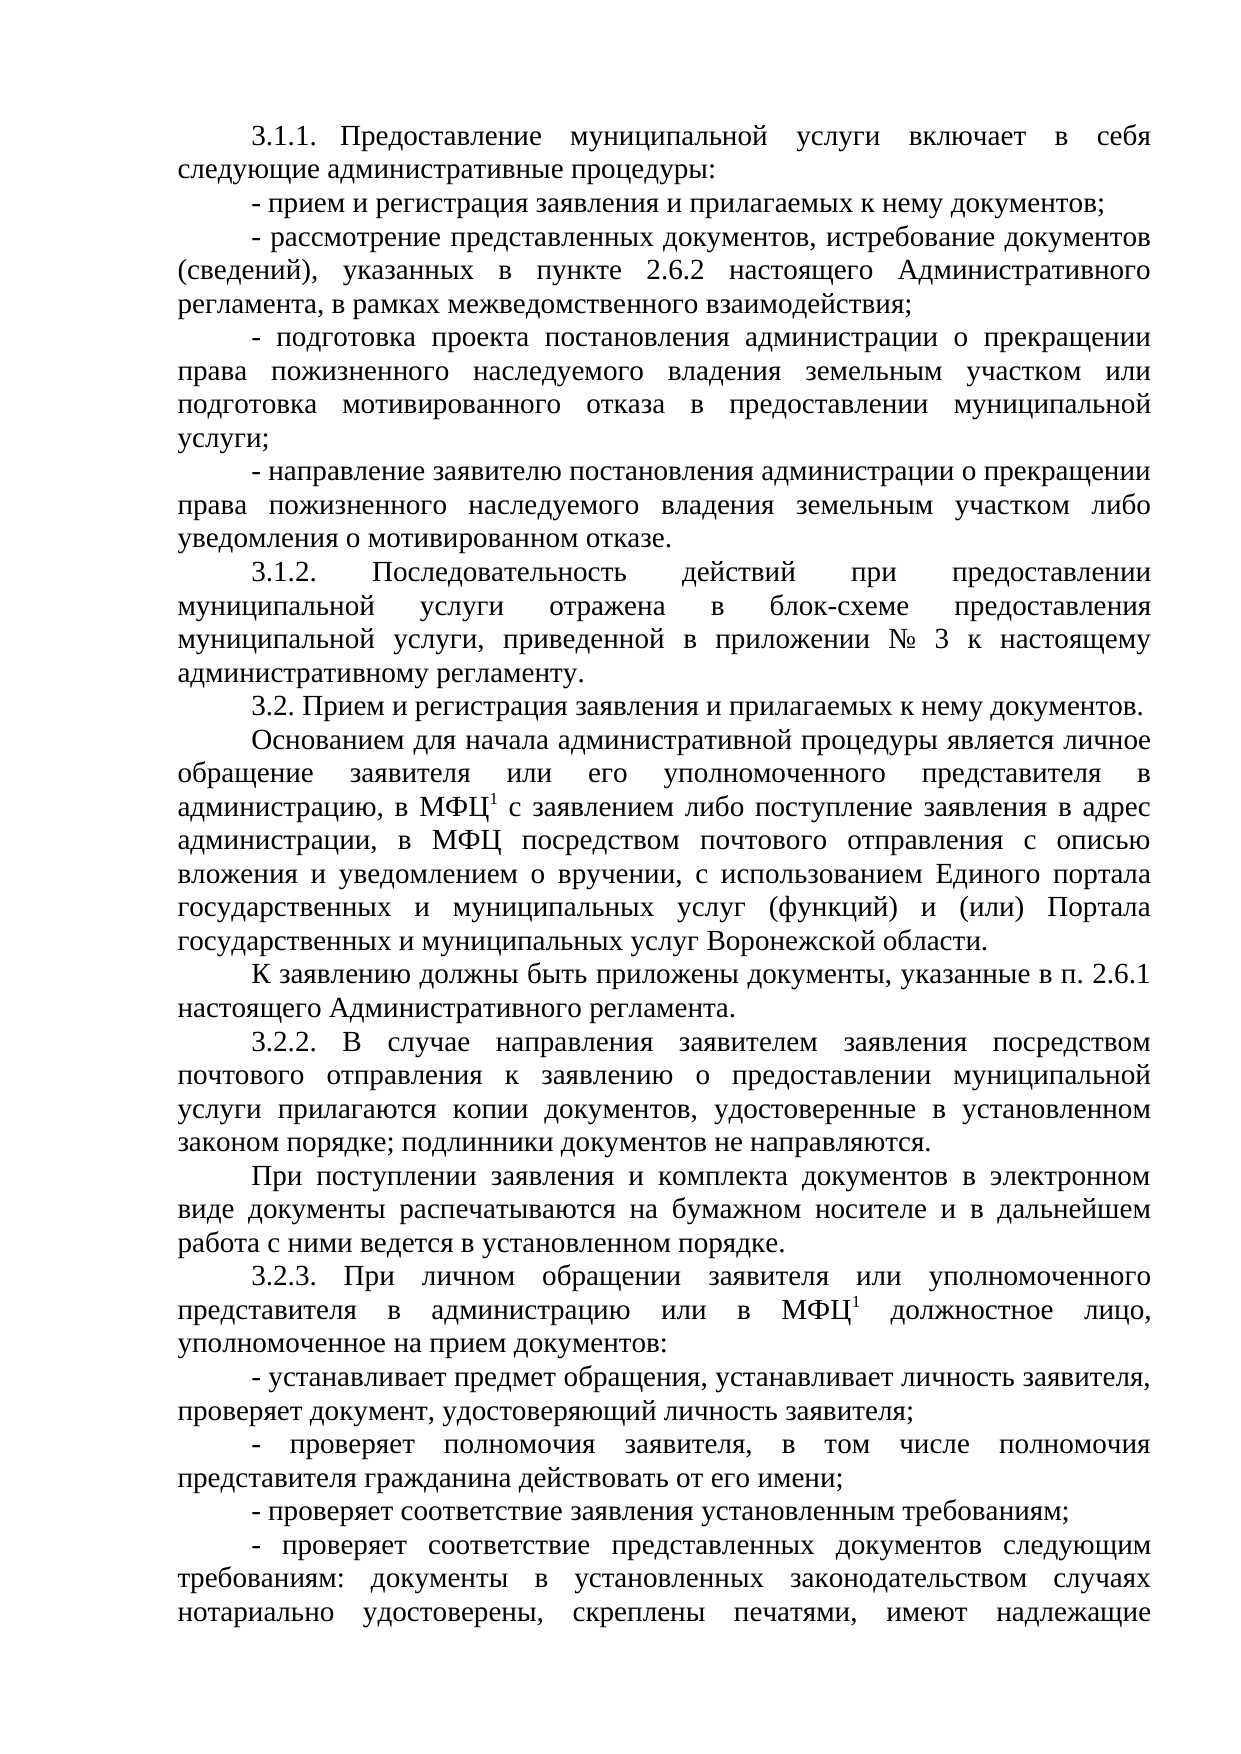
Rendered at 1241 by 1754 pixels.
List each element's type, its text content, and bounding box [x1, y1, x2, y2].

text - проверяет соответствие заявления установленным требованиям; [177, 1493, 1152, 1527]
text - подготовка проекта постановления администрации о прекращении права пожизненного наследуемого владения земельным участком или подготовка мотивированного отказа в предоставлении муниципальной услуги; [177, 319, 1152, 453]
text 3.1.2. Последовательность действий при предоставлении муниципальной услуги отражена в блок-схеме предоставления муниципальной услуги, приведенной в приложении № 3 к настоящему административному регламенту. [177, 554, 1152, 688]
text - прием и регистрация заявления и прилагаемых к нему документов; [177, 185, 1152, 219]
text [177, 1527, 1152, 1627]
text Основанием для начала административной процедуры является личное обращение заявителя или его уполномоченного представителя в администрацию, в МФЦ1 с заявлением либо поступление заявления в адрес администрации, в МФЦ посредством почтового отправления с описью вложения и уведомлением о вручении, с использованием Единого портала государственных и муниципальных услуг (функций) и (или) Портала государственных и муниципальных услуг Воронежской области. [177, 722, 1152, 957]
text 3.2.2. В случае направления заявителем заявления посредством почтового отправления к заявлению о предоставлении муниципальной услуги прилагаются копии документов, удостоверенные в установленном законом порядке; подлинники документов не направляются. [177, 1024, 1152, 1158]
text - проверяет полномочия заявителя, в том числе полномочия представителя гражданина действовать от его имени; [177, 1426, 1152, 1493]
text - устанавливает предмет обращения, устанавливает личность заявителя, проверяет документ, удостоверяющий личность заявителя; [177, 1359, 1152, 1426]
text - рассмотрение представленных документов, истребование документов (сведений), указанных в пункте 2.6.2 настоящего Административного регламента, в рамках межведомственного взаимодействия; [177, 219, 1152, 319]
text При поступлении заявления и комплекта документов в электронном виде документы распечатываются на бумажном носителе и в дальнейшем работа с ними ведется в установленном порядке. [177, 1158, 1152, 1258]
text - направление заявителю постановления администрации о прекращении права пожизненного наследуемого владения земельным участком либо уведомления о мотивированном отказе. [177, 453, 1152, 554]
text 3.2. Прием и регистрация заявления и прилагаемых к нему документов. [177, 688, 1152, 722]
text 3.2.3. При личном обращении заявителя или уполномоченного представителя в администрацию или в МФЦ1 должностное лицо, уполномоченное на прием документов: [177, 1258, 1152, 1359]
list Предоставление муниципальной услуги включает в себя следующие административные процедуры: [177, 118, 1152, 185]
text К заявлению должны быть приложены документы, указанные в п. 2.6.1 настоящего Административного регламента. [177, 957, 1152, 1024]
